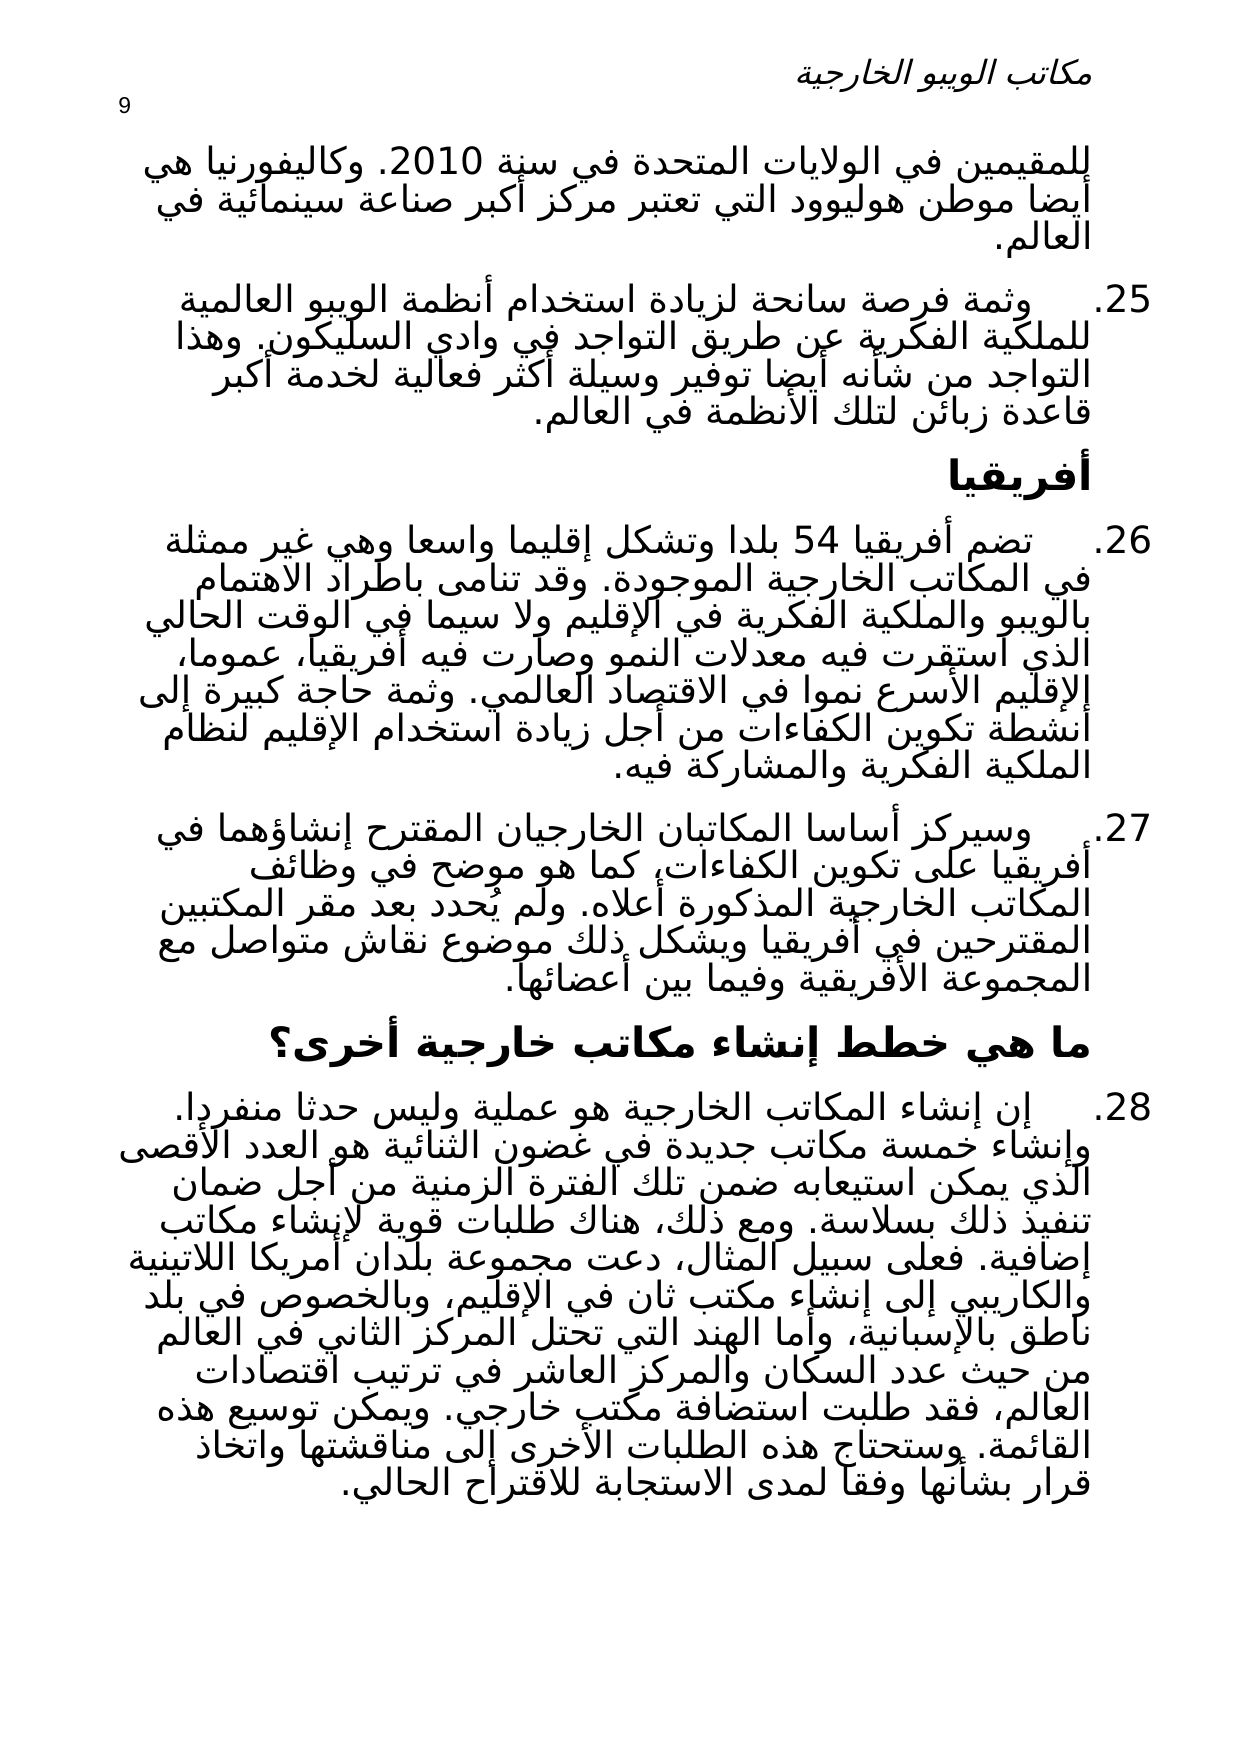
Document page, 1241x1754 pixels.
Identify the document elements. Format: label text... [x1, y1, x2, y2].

text وسيركز أساسا المكاتبان الخارجيان المقترح إنشاؤهما في أفريقيا على تكوين الكفاءات، كما هو موضح في وظائف المكاتب الخارجية المذكورة أعلاه. ولم يُحدد بعد مقر المكتبين المقترحين في أفريقيا ويشكل ذلك موضوع نقاش متواصل مع المجموعة الأفريقية وفيما بين أعضائها. [118, 811, 1092, 999]
subtitle ما هي خطط إنشاء مكاتب خارجية أخرى؟ [118, 1024, 1092, 1066]
text إن إنشاء المكاتب الخارجية هو عملية وليس حدثا منفردا. وإنشاء خمسة مكاتب جديدة في غضون الثنائية هو العدد الأقصى الذي يمكن استيعابه ضمن تلك الفترة الزمنية من أجل ضمان تنفيذ ذلك بسلاسة. ومع ذلك، هناك طلبات قوية لإنشاء مكاتب إضافية. فعلى سبيل المثال، دعت مجموعة بلدان أمريكا اللاتينية والكاريبي إلى إنشاء مكتب ثان في الإقليم، وبالخصوص في بلد ناطق بالإسبانية، وأما الهند التي تحتل المركز الثاني في العالم من حيث عدد السكان والمركز العاشر في ترتيب اقتصادات العالم، فقد طلبت استضافة مكتب خارجي. ويمكن توسيع هذه القائمة. وستحتاج هذه الطلبات الأخرى إلى مناقشتها واتخاذ قرار بشأنها وفقا لمدى الاستجابة للاقتراح الحالي. [118, 1091, 1092, 1503]
text وثمة فرصة سانحة لزيادة استخدام أنظمة الويبو العالمية للملكية الفكرية عن طريق التواجد في وادي السليكون. وهذا التواجد من شأنه أيضا توفير وسيلة أكثر فعالية لخدمة أكبر قاعدة زبائن لتلك الأنظمة في العالم. [118, 282, 1092, 432]
text تضم أفريقيا 54 بلدا وتشكل إقليما واسعا وهي غير ممثلة في المكاتب الخارجية الموجودة. وقد تنامى باطراد الاهتمام بالويبو والملكية الفكرية في الإقليم ولا سيما في الوقت الحالي الذي استقرت فيه معدلات النمو وصارت فيه أفريقيا، عموما، الإقليم الأسرع نموا في الاقتصاد العالمي. وثمة حاجة كبيرة إلى أنشطة تكوين الكفاءات من أجل زيادة استخدام الإقليم لنظام الملكية الفكرية والمشاركة فيه. [118, 524, 1092, 786]
subtitle أفريقيا [118, 457, 1092, 499]
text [118, 145, 1092, 257]
